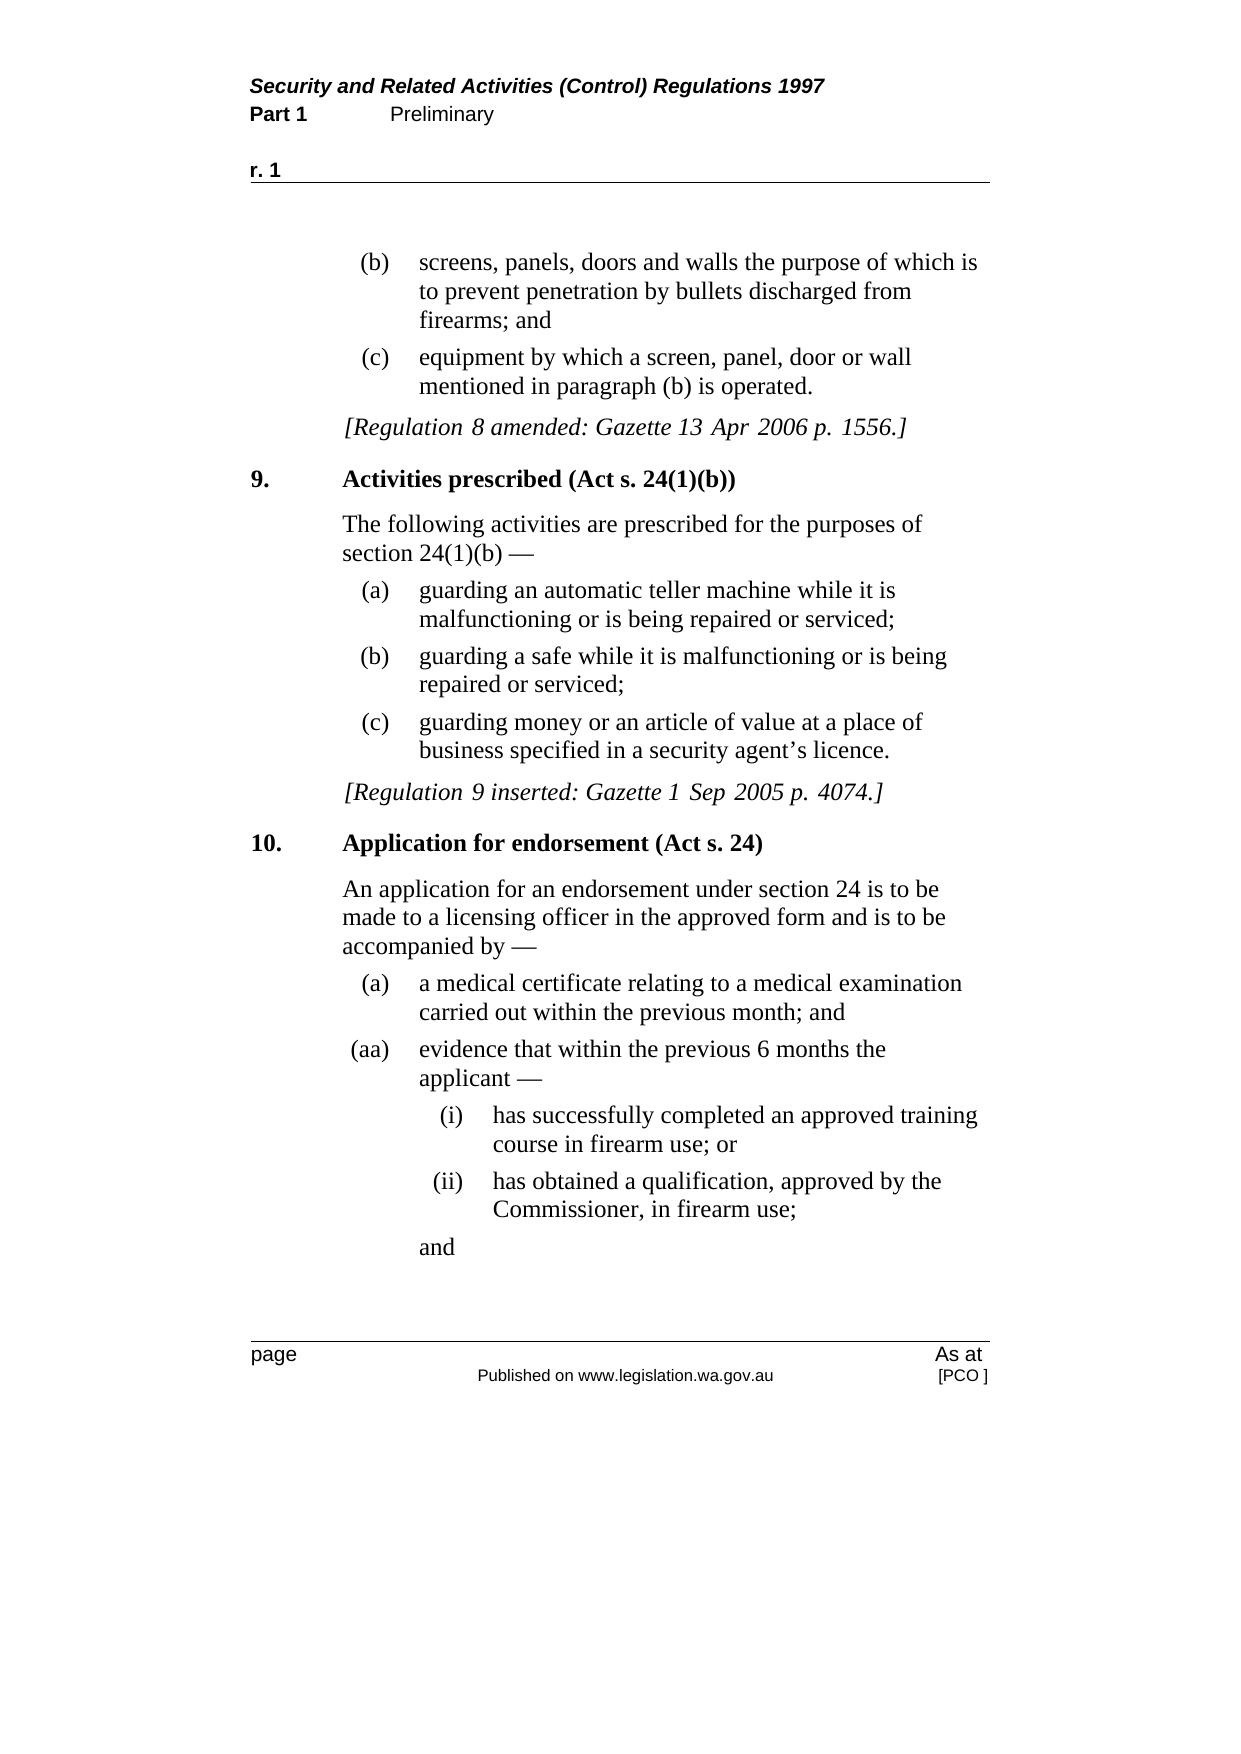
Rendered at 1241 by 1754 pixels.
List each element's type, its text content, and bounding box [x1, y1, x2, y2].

text (b) guarding a safe while it is malfunctioning or is being repaired or serviced; [251, 641, 990, 698]
text [Regulation 8 amended: Gazette 13 Apr 2006 p. 1556.] [251, 412, 990, 441]
text (c) equipment by which a screen, panel, door or wall mentioned in paragraph (b) is operated. [251, 342, 990, 399]
text (a) a medical certificate relating to a medical examination carried out within the previous month; and [251, 968, 990, 1026]
text An application for an endorsement under section 24 is to be made to a licensing officer in the approved form and is to be accompanied by — [251, 874, 990, 960]
text (a) guarding an automatic teller machine while it is malfunctioning or is being repaired or serviced; [251, 575, 990, 632]
text (b) screens, panels, doors and walls the purpose of which is to prevent penetration by bullets discharged from firearms; and [251, 247, 990, 334]
subtitle 9. Activities prescribed (Act s. 24(1)(b)) [251, 464, 990, 492]
subtitle 10. Application for endorsement (Act s. 24) [251, 828, 990, 857]
text (aa) evidence that within the previous 6 months the applicant — [251, 1034, 990, 1092]
text The following activities are prescribed for the purposes of section 24(1)(b) — [251, 509, 990, 567]
text (c) guarding money or an article of value at a place of business specified in a security agent’s licence. [251, 707, 990, 764]
text and [251, 1232, 990, 1260]
text (i) has successfully completed an approved training course in firearm use; or [251, 1100, 990, 1157]
text (ii) has obtained a qualification, approved by the Commissioner, in firearm use; [251, 1166, 990, 1223]
text [Regulation 9 inserted: Gazette 1 Sep 2005 p. 4074.] [251, 777, 990, 805]
